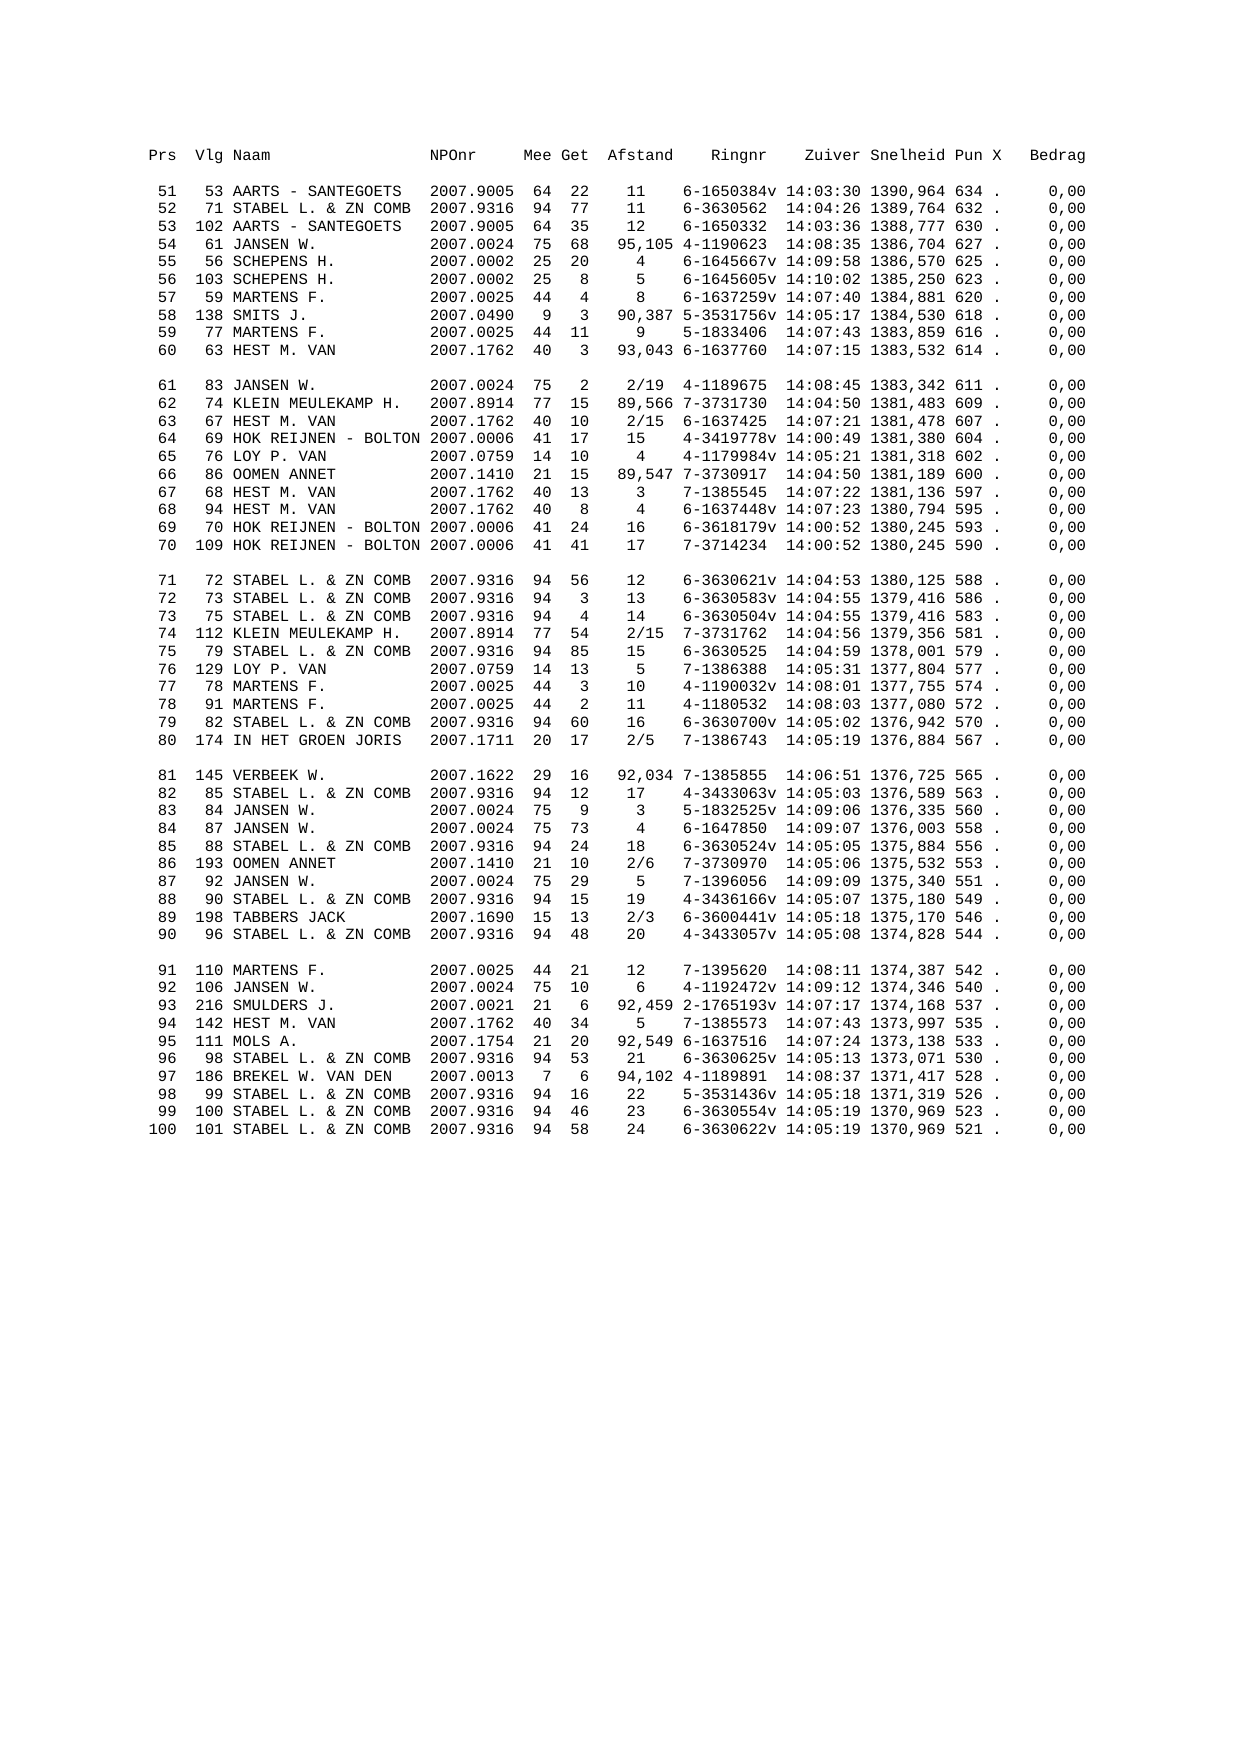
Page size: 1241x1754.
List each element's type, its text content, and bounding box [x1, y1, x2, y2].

text 54 61 JANSEN W. 2007.0024 75 68 95,105 4-1190623 14:08:35 1386,704 627 . 0,00 [139, 236, 1101, 254]
text 88 90 STABEL L. & ZN COMB 2007.9316 94 15 19 4-3436166v 14:05:07 1375,180 549 . 0,00 [139, 891, 1101, 909]
text 76 129 LOY P. VAN 2007.0759 14 13 5 7-1386388 14:05:31 1377,804 577 . 0,00 [139, 661, 1101, 679]
text 53 102 AARTS - SANTEGOETS 2007.9005 64 35 12 6-1650332 14:03:36 1388,777 630 . 0,00 [139, 218, 1101, 236]
text 75 79 STABEL L. & ZN COMB 2007.9316 94 85 15 6-3630525 14:04:59 1378,001 579 . 0,00 [139, 643, 1101, 661]
text 87 92 JANSEN W. 2007.0024 75 29 5 7-1396056 14:09:09 1375,340 551 . 0,00 [139, 874, 1101, 891]
text 80 174 IN HET GROEN JORIS 2007.1711 20 17 2/5 7-1386743 14:05:19 1376,884 567 . 0,00 [139, 732, 1101, 750]
text 56 103 SCHEPENS H. 2007.0002 25 8 5 6-1645605v 14:10:02 1385,250 623 . 0,00 [139, 272, 1101, 289]
text 68 94 HEST M. VAN 2007.1762 40 8 4 6-1637448v 14:07:23 1380,794 595 . 0,00 [139, 502, 1101, 519]
text 70 109 HOK REIJNEN - BOLTON 2007.0006 41 41 17 7-3714234 14:00:52 1380,245 590 . 0,00 [139, 537, 1101, 555]
text 86 193 OOMEN ANNET 2007.1410 21 10 2/6 7-3730970 14:05:06 1375,532 553 . 0,00 [139, 856, 1101, 874]
text 77 78 MARTENS F. 2007.0025 44 3 10 4-1190032v 14:08:01 1377,755 574 . 0,00 [139, 679, 1101, 697]
text 64 69 HOK REIJNEN - BOLTON 2007.0006 41 17 15 4-3419778v 14:00:49 1381,380 604 . 0,00 [139, 431, 1101, 449]
text 67 68 HEST M. VAN 2007.1762 40 13 3 7-1385545 14:07:22 1381,136 597 . 0,00 [139, 484, 1101, 502]
text 51 53 AARTS - SANTEGOETS 2007.9005 64 22 11 6-1650384v 14:03:30 1390,964 634 . 0,00 [139, 183, 1101, 201]
text 83 84 JANSEN W. 2007.0024 75 9 3 5-1832525v 14:09:06 1376,335 560 . 0,00 [139, 803, 1101, 821]
text 74 112 KLEIN MEULEKAMP H. 2007.8914 77 54 2/15 7-3731762 14:04:56 1379,356 581 . 0,00 [139, 626, 1101, 643]
text 69 70 HOK REIJNEN - BOLTON 2007.0006 41 24 16 6-3618179v 14:00:52 1380,245 593 . 0,00 [139, 519, 1101, 537]
text 72 73 STABEL L. & ZN COMB 2007.9316 94 3 13 6-3630583v 14:04:55 1379,416 586 . 0,00 [139, 590, 1101, 608]
text 62 74 KLEIN MEULEKAMP H. 2007.8914 77 15 89,566 7-3731730 14:04:50 1381,483 609 . 0,00 [139, 396, 1101, 413]
text 93 216 SMULDERS J. 2007.0021 21 6 92,459 2-1765193v 14:07:17 1374,168 537 . 0,00 [139, 998, 1101, 1015]
text 100 101 STABEL L. & ZN COMB 2007.9316 94 58 24 6-3630622v 14:05:19 1370,969 521 . 0,00 [139, 1122, 1101, 1139]
text 98 99 STABEL L. & ZN COMB 2007.9316 94 16 22 5-3531436v 14:05:18 1371,319 526 . 0,00 [139, 1086, 1101, 1104]
text 57 59 MARTENS F. 2007.0025 44 4 8 6-1637259v 14:07:40 1384,881 620 . 0,00 [139, 289, 1101, 307]
text 82 85 STABEL L. & ZN COMB 2007.9316 94 12 17 4-3433063v 14:05:03 1376,589 563 . 0,00 [139, 785, 1101, 803]
text 59 77 MARTENS F. 2007.0025 44 11 9 5-1833406 14:07:43 1383,859 616 . 0,00 [139, 325, 1101, 342]
text 92 106 JANSEN W. 2007.0024 75 10 6 4-1192472v 14:09:12 1374,346 540 . 0,00 [139, 980, 1101, 998]
text 78 91 MARTENS F. 2007.0025 44 2 11 4-1180532 14:08:03 1377,080 572 . 0,00 [139, 697, 1101, 714]
text 58 138 SMITS J. 2007.0490 9 3 90,387 5-3531756v 14:05:17 1384,530 618 . 0,00 [139, 307, 1101, 325]
text 91 110 MARTENS F. 2007.0025 44 21 12 7-1395620 14:08:11 1374,387 542 . 0,00 [139, 962, 1101, 980]
text 96 98 STABEL L. & ZN COMB 2007.9316 94 53 21 6-3630625v 14:05:13 1373,071 530 . 0,00 [139, 1051, 1101, 1068]
text Prs Vlg Naam NPOnr Mee Get Afstand Ringnr Zuiver Snelheid Pun X Bedrag [139, 148, 1101, 165]
text 89 198 TABBERS JACK 2007.1690 15 13 2/3 6-3600441v 14:05:18 1375,170 546 . 0,00 [139, 909, 1101, 927]
text 55 56 SCHEPENS H. 2007.0002 25 20 4 6-1645667v 14:09:58 1386,570 625 . 0,00 [139, 254, 1101, 272]
text 63 67 HEST M. VAN 2007.1762 40 10 2/15 6-1637425 14:07:21 1381,478 607 . 0,00 [139, 413, 1101, 431]
text 65 76 LOY P. VAN 2007.0759 14 10 4 4-1179984v 14:05:21 1381,318 602 . 0,00 [139, 449, 1101, 466]
text 97 186 BREKEL W. VAN DEN 2007.0013 7 6 94,102 4-1189891 14:08:37 1371,417 528 . 0,00 [139, 1068, 1101, 1086]
text 79 82 STABEL L. & ZN COMB 2007.9316 94 60 16 6-3630700v 14:05:02 1376,942 570 . 0,00 [139, 714, 1101, 732]
text 73 75 STABEL L. & ZN COMB 2007.9316 94 4 14 6-3630504v 14:04:55 1379,416 583 . 0,00 [139, 608, 1101, 626]
text 52 71 STABEL L. & ZN COMB 2007.9316 94 77 11 6-3630562 14:04:26 1389,764 632 . 0,00 [139, 201, 1101, 218]
text 84 87 JANSEN W. 2007.0024 75 73 4 6-1647850 14:09:07 1376,003 558 . 0,00 [139, 821, 1101, 838]
text 81 145 VERBEEK W. 2007.1622 29 16 92,034 7-1385855 14:06:51 1376,725 565 . 0,00 [139, 767, 1101, 785]
text 90 96 STABEL L. & ZN COMB 2007.9316 94 48 20 4-3433057v 14:05:08 1374,828 544 . 0,00 [139, 927, 1101, 944]
text 85 88 STABEL L. & ZN COMB 2007.9316 94 24 18 6-3630524v 14:05:05 1375,884 556 . 0,00 [139, 838, 1101, 856]
text 60 63 HEST M. VAN 2007.1762 40 3 93,043 6-1637760 14:07:15 1383,532 614 . 0,00 [139, 342, 1101, 360]
text 61 83 JANSEN W. 2007.0024 75 2 2/19 4-1189675 14:08:45 1383,342 611 . 0,00 [139, 378, 1101, 396]
text 71 72 STABEL L. & ZN COMB 2007.9316 94 56 12 6-3630621v 14:04:53 1380,125 588 . 0,00 [139, 573, 1101, 590]
text 99 100 STABEL L. & ZN COMB 2007.9316 94 46 23 6-3630554v 14:05:19 1370,969 523 . 0,00 [139, 1104, 1101, 1122]
text 94 142 HEST M. VAN 2007.1762 40 34 5 7-1385573 14:07:43 1373,997 535 . 0,00 [139, 1015, 1101, 1033]
text 95 111 MOLS A. 2007.1754 21 20 92,549 6-1637516 14:07:24 1373,138 533 . 0,00 [139, 1033, 1101, 1051]
text 66 86 OOMEN ANNET 2007.1410 21 15 89,547 7-3730917 14:04:50 1381,189 600 . 0,00 [139, 466, 1101, 484]
